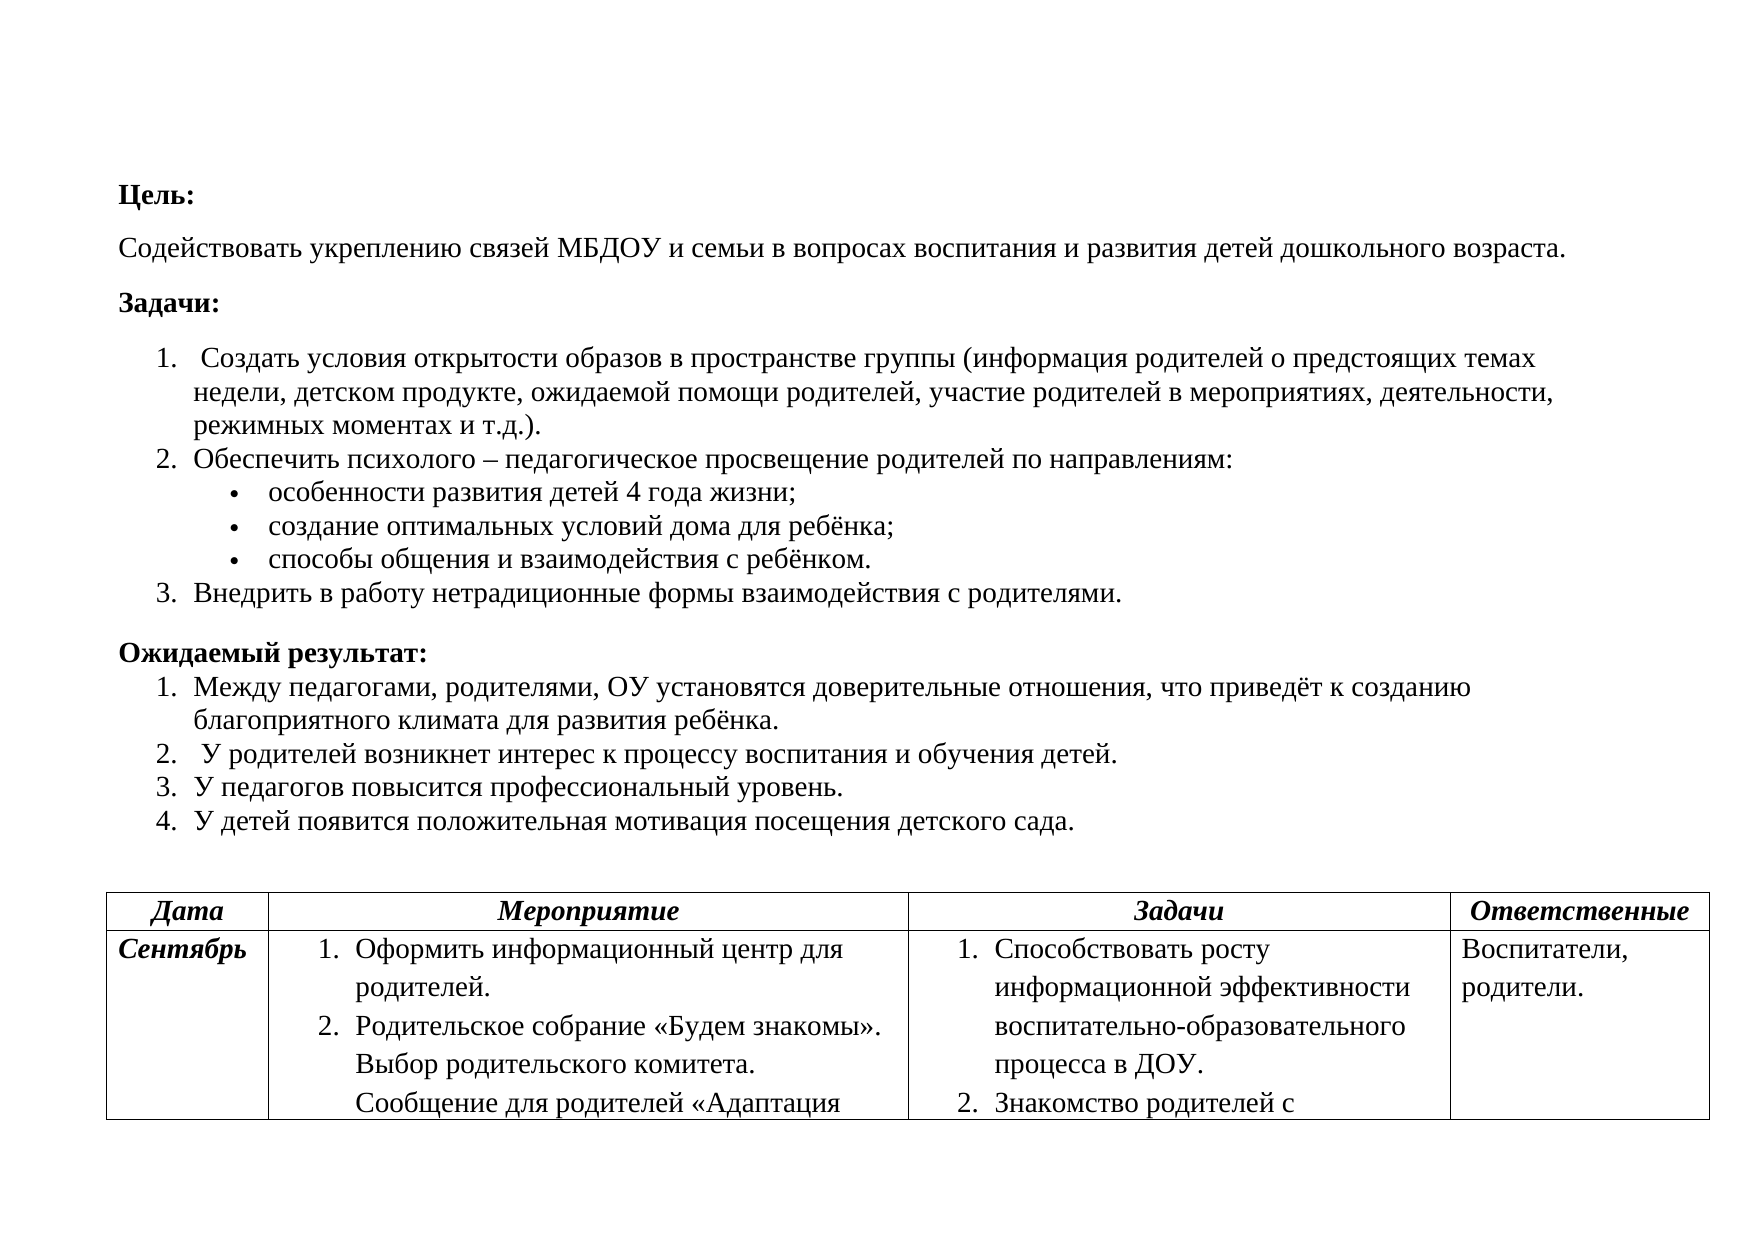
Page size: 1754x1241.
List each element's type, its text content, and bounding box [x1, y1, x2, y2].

list Внедрить в работу нетрадиционные формы взаимодействия с родителями. [156, 575, 1636, 609]
text Содействовать укреплению связей МБДОУ и семьи в вопросах воспитания и развития детей дошкольного возраста. [118, 230, 1636, 263]
text Ожидаемый результат: [118, 635, 1636, 669]
table_header Задачи [909, 893, 1450, 930]
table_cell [909, 931, 1450, 1119]
text Задачи: [118, 285, 1636, 319]
list У родителей возникнет интерес к процессу воспитания и обучения детей. [156, 736, 1636, 769]
list создание оптимальных условий дома для ребёнка; [231, 508, 1636, 542]
table_header Дата [107, 893, 268, 930]
table_cell Сентябрь [107, 931, 268, 1119]
list Между педагогами, родителями, ОУ установятся доверительные отношения, что приведёт к созданию благоприятного климата для развития ребёнка. [156, 669, 1636, 736]
table_header Ответственные [1451, 893, 1709, 930]
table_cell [269, 931, 908, 1119]
list У детей появится положительная мотивация посещения детского сада. [156, 803, 1636, 836]
text Цель: [118, 177, 1636, 211]
list Обеспечить психолого – педагогическое просвещение родителей по направлениям: [156, 441, 1636, 474]
table_header Мероприятие [269, 893, 908, 930]
list Создать условия открытости образов в пространстве группы (информация родителей о предстоящих темах недели, детском продукте, ожидаемой помощи родителей, участие родителей в мероприятиях, деятельности, режимных моментах и т.д.). [156, 340, 1636, 441]
list особенности развития детей 4 года жизни; [231, 474, 1636, 508]
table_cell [1451, 931, 1709, 1119]
list способы общения и взаимодействия с ребёнком. [231, 542, 1636, 575]
list У педагогов повысится профессиональный уровень. [156, 769, 1636, 803]
